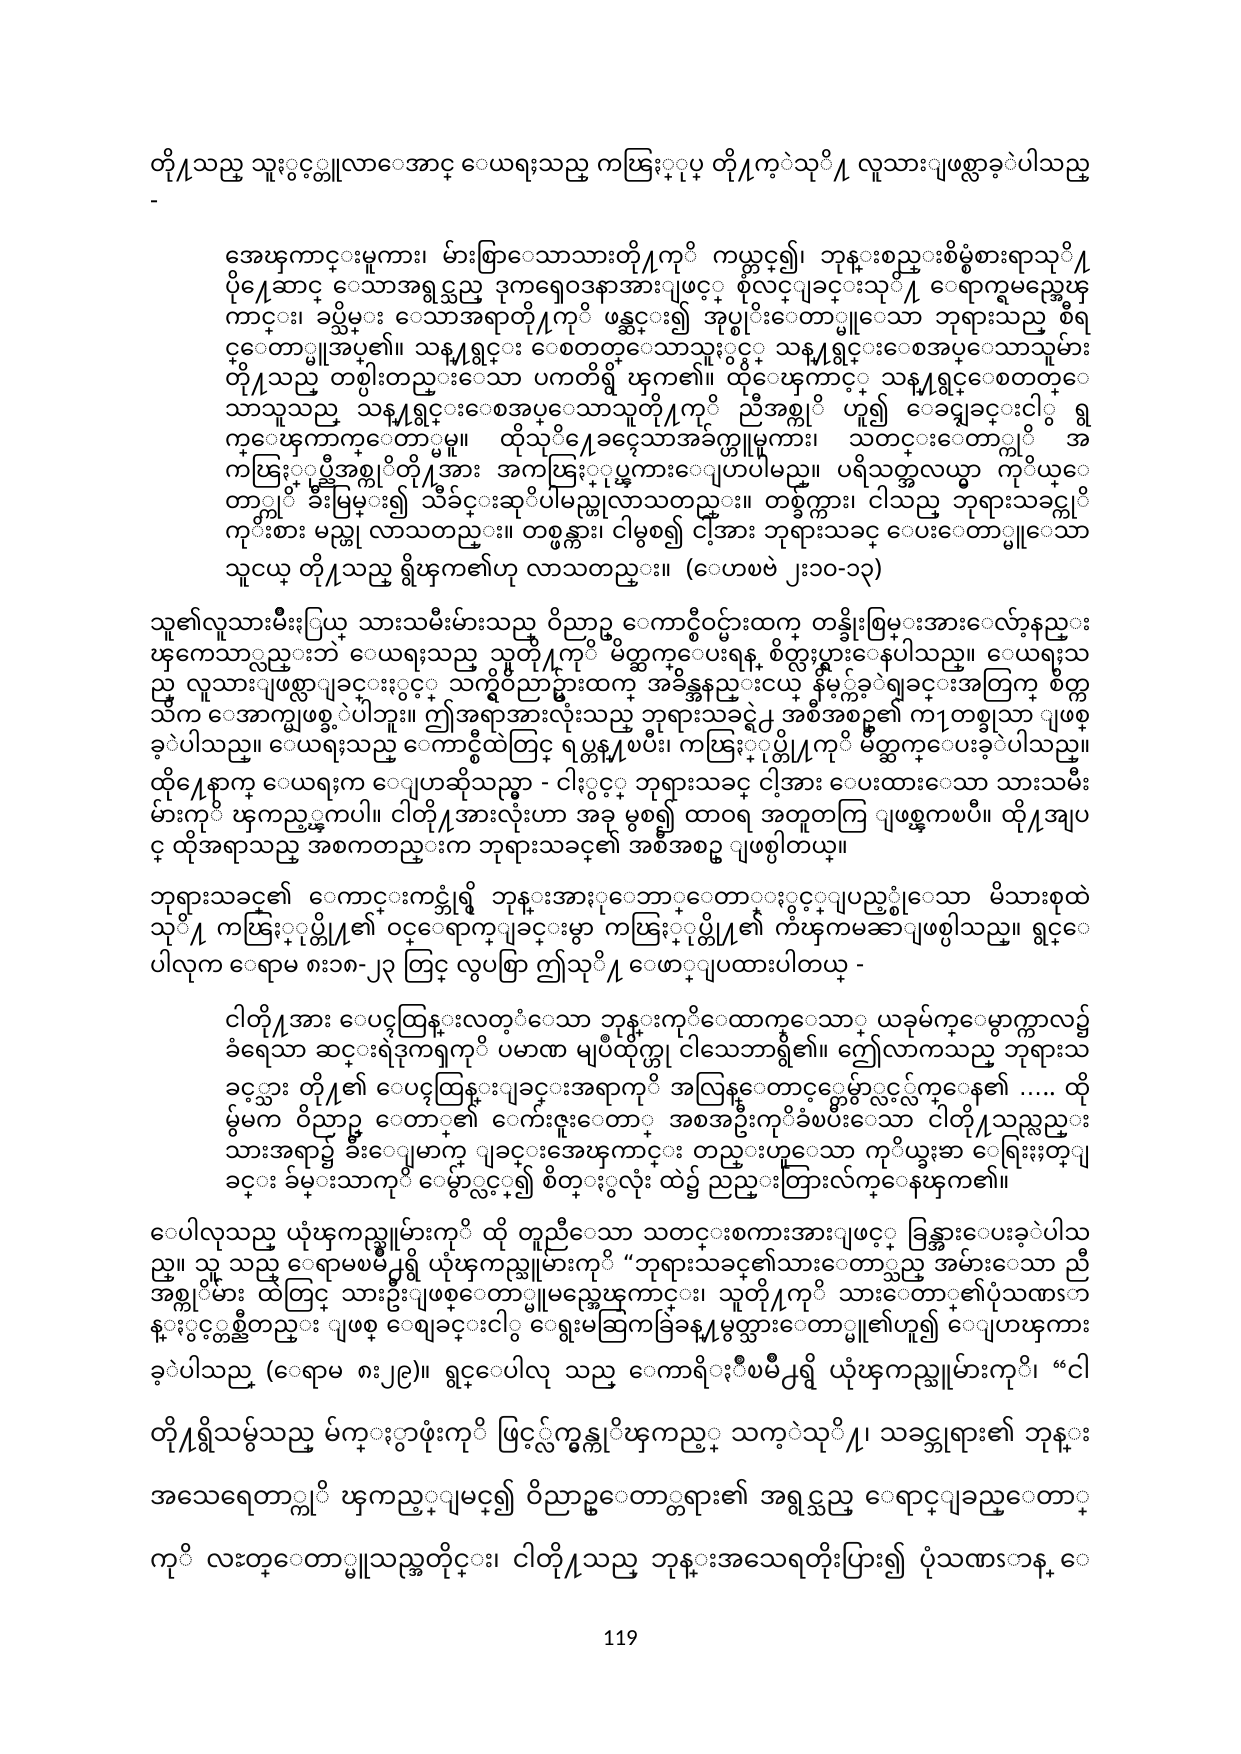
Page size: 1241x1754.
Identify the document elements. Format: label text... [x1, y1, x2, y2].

text သူ၏လူသားမ်ဳိးႏြယ္ သားသမီးမ်ားသည္ ဝိညာဥ္ ေကာင္စီဝင္မ်ားထက္ တန္ခိုးစြမ္းအားေလ်ာ့နည္း ၾကေသာ္လည္းဘဲ ေယရႈသည္ သူတို႔ကုိ မိတ္ဆက္ေပးရန္ စိတ္လႈပ္ရွားေနပါသည္။ ေယရႈသည္ လူသားျဖစ္လာျခင္းႏွင့္ သက္ရွိဝိညာဥ္မ်ားထက္ အခ်ိန္အနည္းငယ္ နိမ့္က်ခ့ဲရျခင္းအတြက္ စိတ္က သိက ေအာက္မျဖစ္ခ့ဲပါဘူး။ ဤအရာအားလုံးသည္ ဘုရားသခင္ရဲ႕ အစီအစဥ္၏ က႑တစ္ခုသာ ျဖစ္ခ့ဲပါသည္။ ေယရႈသည္ ေကာင္စီထဲတြင္ ရပ္တန္႔ၿပီး၊ ကၽြႏ္ုပ္တို႔ကုိ မိတ္ဆက္ေပးခ့ဲပါသည္။ ထို႔ေနာက္ ေယရႈက ေျပာဆိုသည္မွာ - ငါႏွင့္ ဘုရားသခင္ ငါ့အား ေပးထားေသာ သားသမီးမ်ားကုိ ၾကည့္ၾကပါ။ ငါတို႔အားလုံးဟာ အခု မွစ၍ ထာဝရ အတူတကြ ျဖစ္ၾကၿပီ။ ထို႔အျပင္ ထိုအရာသည္ အစကတည္းက ဘုရားသခင္၏ အစီအစဥ္ ျဖစ္ပါတယ္။ [150, 609, 1090, 859]
text ဘုရားသခင္၏ ေကာင္းကင္ဘုံရွိ ဘုန္းအာႏုေဘာ္ေတာ္ႏွင့္ျပည့္စုံေသာ မိသားစုထဲသုိ႔ ကၽြႏ္ုပ္တို႔၏ ဝင္ေရာက္ျခင္းမွာ ကၽြႏ္ုပ္တို႔၏ ကံၾကမၼာျဖစ္ပါသည္။ ရွင္ေပါလုက ေရာမ ၈း၁၈-၂၃ တြင္ လွပစြာ ဤသုိ႔ ေဖာ္ျပထားပါတယ္ - [150, 883, 1090, 980]
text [150, 1219, 1090, 1588]
text ငါတို႔အား ေပၚထြန္းလတ့ံေသာ ဘုန္းကုိေထာက္ေသာ္ ယခုမ်က္ေမွာက္ကာလ၌ ခံရေသာ ဆင္းရဲဒုကၡကုိ ပမာဏ မျပဳထိုက္ဟု ငါသေဘာရွိ၏။ ဤေလာကသည္ ဘုရားသခင့္သား တို႔၏ ေပၚထြန္းျခင္းအရာကုိ အလြန္ေတာင့္တေမွ်ာ္လင့္လ်က္ေန၏ ….. ထိုမွ်မက ဝိညာဥ္ ေတာ္၏ ေက်းဇူးေတာ္ အစအဦးကုိခံၿပီးေသာ ငါတို႔သည္လည္း သားအရာ၌ ခ်ီးေျမာက္ ျခင္းအေၾကာင္း တည္းဟူေသာ ကုိယ္ခႏၶာ ေရြးႏႈတ္ျခင္း ခ်မ္းသာကုိ ေမွ်ာ္လင့္၍ စိတ္ႏွလုံး ထဲ၌ ညည္းတြားလ်က္ေနၾက၏။ [225, 1006, 1090, 1194]
text အေၾကာင္းမူကား၊ မ်ားစြာေသာသားတို႔ကုိ ကယ္တင္၍၊ ဘုန္းစည္းစိမ္စံစားရာသုိ႔ ပို႔ေဆာင္ ေသာအရွင္သည္ ဒုကၡေဝဒနာအားျဖင့္ စုံလင္ျခင္းသုိ႔ ေရာက္ရမည္အေၾကာင္း၊ ခပ္သိမ္း ေသာအရာတို႔ကုိ ဖန္ဆင္း၍ အုပ္စုိးေတာ္မူေသာ ဘုရားသည္ စီရင္ေတာ္မူအပ္၏။ သန္႔ရွင္း ေစတတ္ေသာသူႏွင့္ သန္႔ရွင္းေစအပ္ေသာသူမ်ားတို႔သည္ တစ္ပါးတည္းေသာ ပကတိရွိ ၾက၏။ ထိုေၾကာင့္ သန္႔ရွင္ေစတတ္ေသာသူသည္ သန္႔ရွင္းေစအပ္ေသာသူတို႔ကုိ ညီအစ္ကုိ ဟူ၍ ေခၚျခင္းငါွ ရွက္ေၾကာက္ေတာ္မမူ။ ထိုသုိ႔ေခၚေသာအခ်က္ဟူမူကား၊ သတင္းေတာ္ကုိ အကၽြႏ္ုပ္ညီအစ္ကုိတို႔အား အကၽြႏ္ုပ္ၾကားေျပာပါမည္။ ပရိသတ္အလယ္မွာ ကုိယ္ေတာ္ကုိ ခ်ီးမြမ္း၍ သီခ်င္းဆုိပါမည္ဟုလာသတည္း။ တစ္ခ်က္ကား၊ ငါသည္ ဘုရားသခင္ကုိ ကုိးစား မည္ဟု လာသတည္း။ တစ္ဖန္ကား၊ ငါမွစ၍ ငါ့အား ဘုရားသခင္ ေပးေတာ္မူေသာ သူငယ္ တို႔သည္ ရွိၾက၏ဟု လာသတည္း။ (ေဟၿဗဲ ၂း၁၀-၁၃) [225, 242, 1090, 583]
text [150, 150, 1090, 216]
